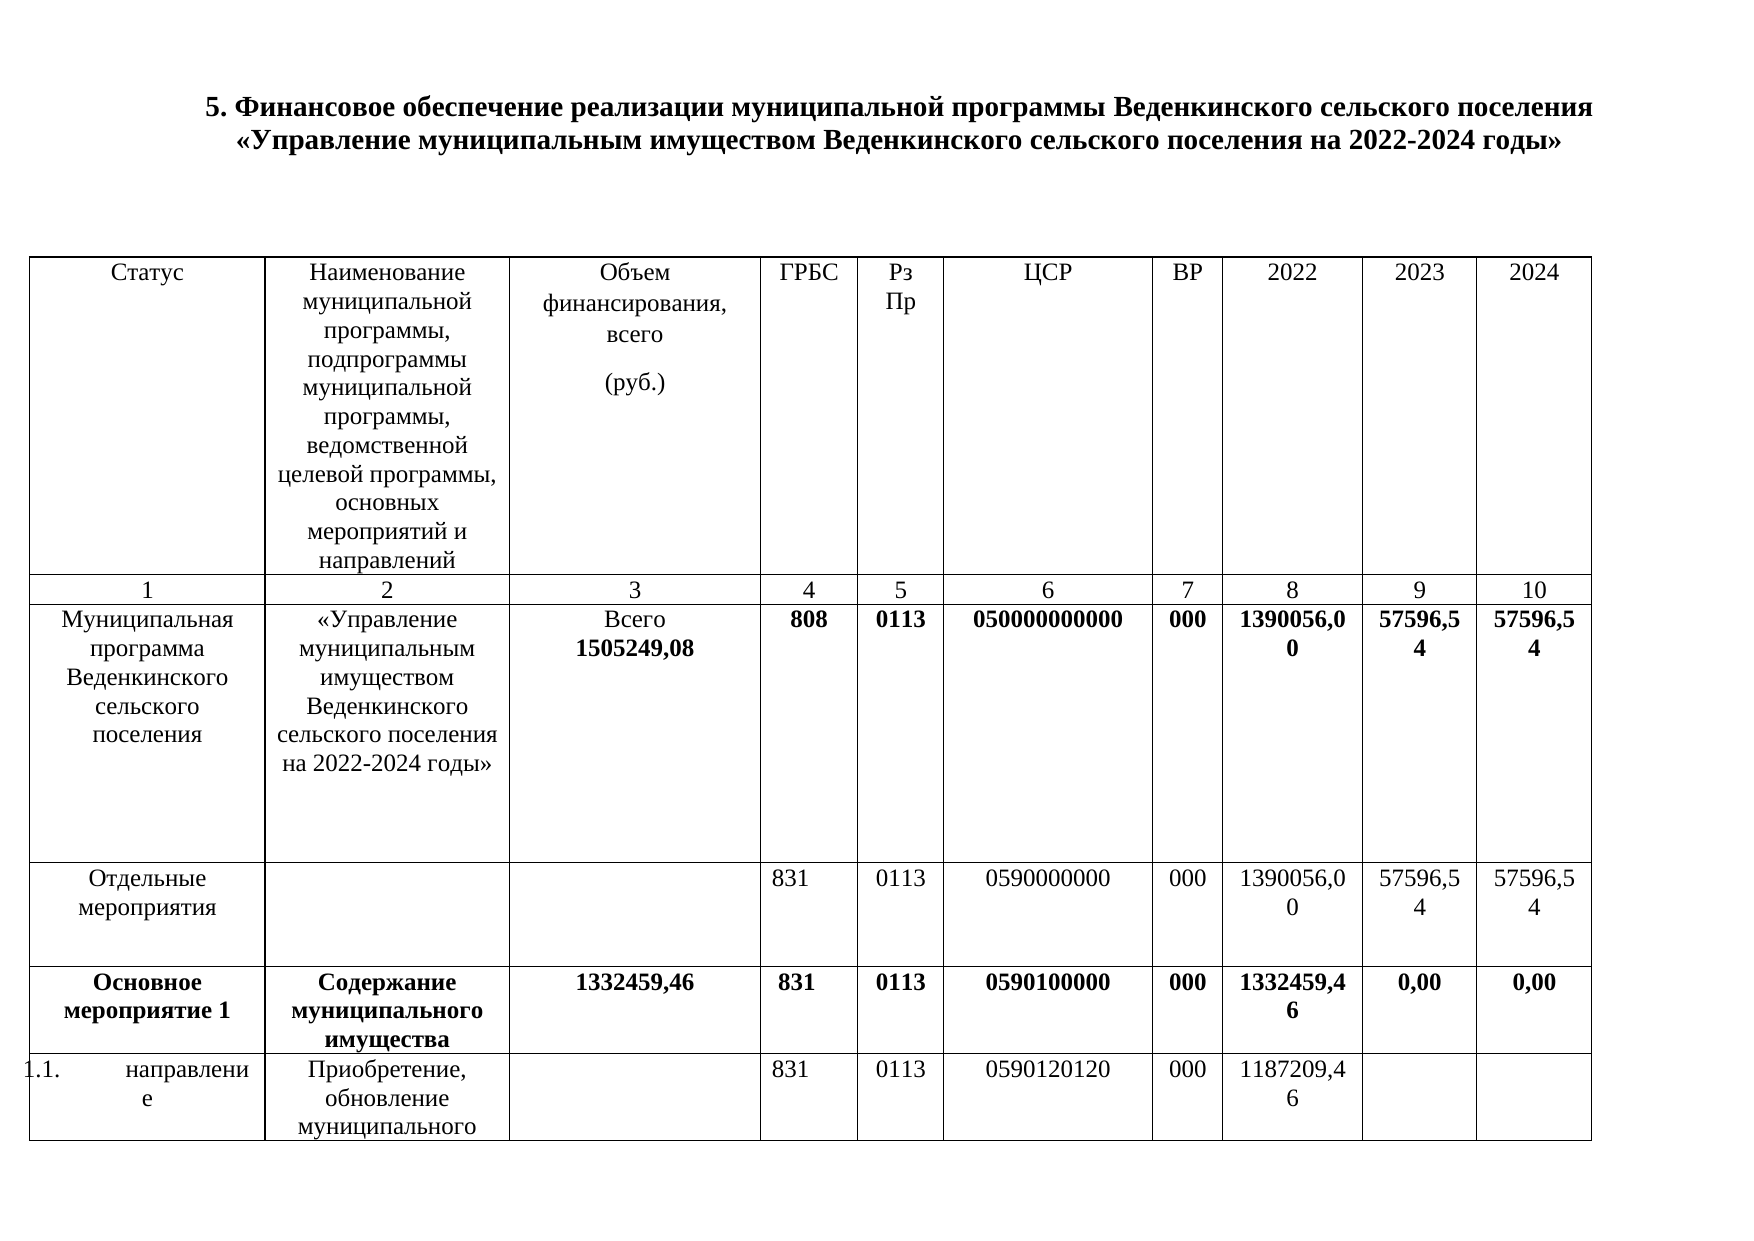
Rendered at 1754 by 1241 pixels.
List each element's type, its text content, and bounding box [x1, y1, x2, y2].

table_cell 57596,54 [1477, 863, 1591, 966]
table_cell 831 [761, 863, 857, 966]
table_cell 57596,54 [1363, 863, 1476, 966]
table_cell 9 [1363, 575, 1476, 603]
table_cell 57596,54 [1363, 605, 1476, 862]
table_header Статус [30, 258, 264, 574]
table_cell 0590120120 [944, 1054, 1152, 1140]
table_cell 831 [761, 967, 857, 1053]
table_header Рз Пр [858, 258, 943, 574]
table_cell 000 [1153, 1054, 1222, 1140]
table_cell [1477, 1054, 1591, 1140]
table_cell 000 [1153, 967, 1222, 1053]
table_cell 4 [761, 575, 857, 603]
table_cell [266, 1054, 509, 1140]
table_cell 1390056,00 [1223, 605, 1362, 862]
table_cell 1332459,46 [510, 967, 760, 1053]
table_cell 57596,54 [1477, 605, 1591, 862]
table_cell 0590000000 [944, 863, 1152, 966]
table_header Объем финансирования, всего (руб.) [510, 258, 760, 574]
table_cell 0113 [858, 967, 943, 1053]
table_cell 831 [761, 1054, 857, 1140]
table_header 2022 [1223, 258, 1362, 574]
table_cell 7 [1153, 575, 1222, 603]
table_cell 0113 [858, 1054, 943, 1140]
table_cell [1363, 1054, 1476, 1140]
table_cell [510, 863, 760, 966]
table_cell 1 [30, 575, 264, 603]
table_header ВР [1153, 258, 1222, 574]
table_cell 1187209,46 [1223, 1054, 1362, 1140]
table_header 2024 [1477, 258, 1591, 574]
table_cell 0,00 [1477, 967, 1591, 1053]
table_cell 8 [1223, 575, 1362, 603]
table_cell [266, 863, 509, 966]
table_cell Основное мероприятие 1 [30, 967, 264, 1053]
table_cell 1390056,00 [1223, 863, 1362, 966]
table_cell 808 [761, 605, 857, 862]
table_cell 2 [266, 575, 509, 603]
table_cell 0113 [858, 863, 943, 966]
table_cell Содержание муниципального имущества [266, 967, 509, 1053]
table_cell 0,00 [1363, 967, 1476, 1053]
table_cell Всего 1505249,08 [510, 605, 760, 862]
table_cell 3 [510, 575, 760, 603]
table_header 2023 [1363, 258, 1476, 574]
table_cell 6 [944, 575, 1152, 603]
table_cell [510, 1054, 760, 1140]
table_cell 5 [858, 575, 943, 603]
table_header ЦСР [944, 258, 1152, 574]
table_cell 1332459,46 [1223, 967, 1362, 1053]
table_cell направление [30, 1054, 264, 1140]
table_cell Отдельные мероприятия [30, 863, 264, 966]
table_cell 000 [1153, 605, 1222, 862]
table_cell 050000000000 [944, 605, 1152, 862]
table_cell Муниципальная программа Веденкинского сельского поселения [30, 605, 264, 862]
table_header ГРБС [761, 258, 857, 574]
table_cell 000 [1153, 863, 1222, 966]
table_cell 0113 [858, 605, 943, 862]
text 5. Финансовое обеспечение реализации муниципальной программы Веденкинского сельского поселения «Управление муниципальным имуществом Веденкинского сельского поселения на 2022-2024 годы» [118, 89, 1680, 156]
table_cell «Управление муниципальным имуществом Веденкинского сельского поселения на 2022-2024 годы» [266, 605, 509, 862]
table_header Наименование муниципальной программы, подпрограммы муниципальной программы, ведомственной целевой программы, основных мероприятий и направлений [266, 258, 509, 574]
table_cell 0590100000 [944, 967, 1152, 1053]
table_cell 10 [1477, 575, 1591, 603]
